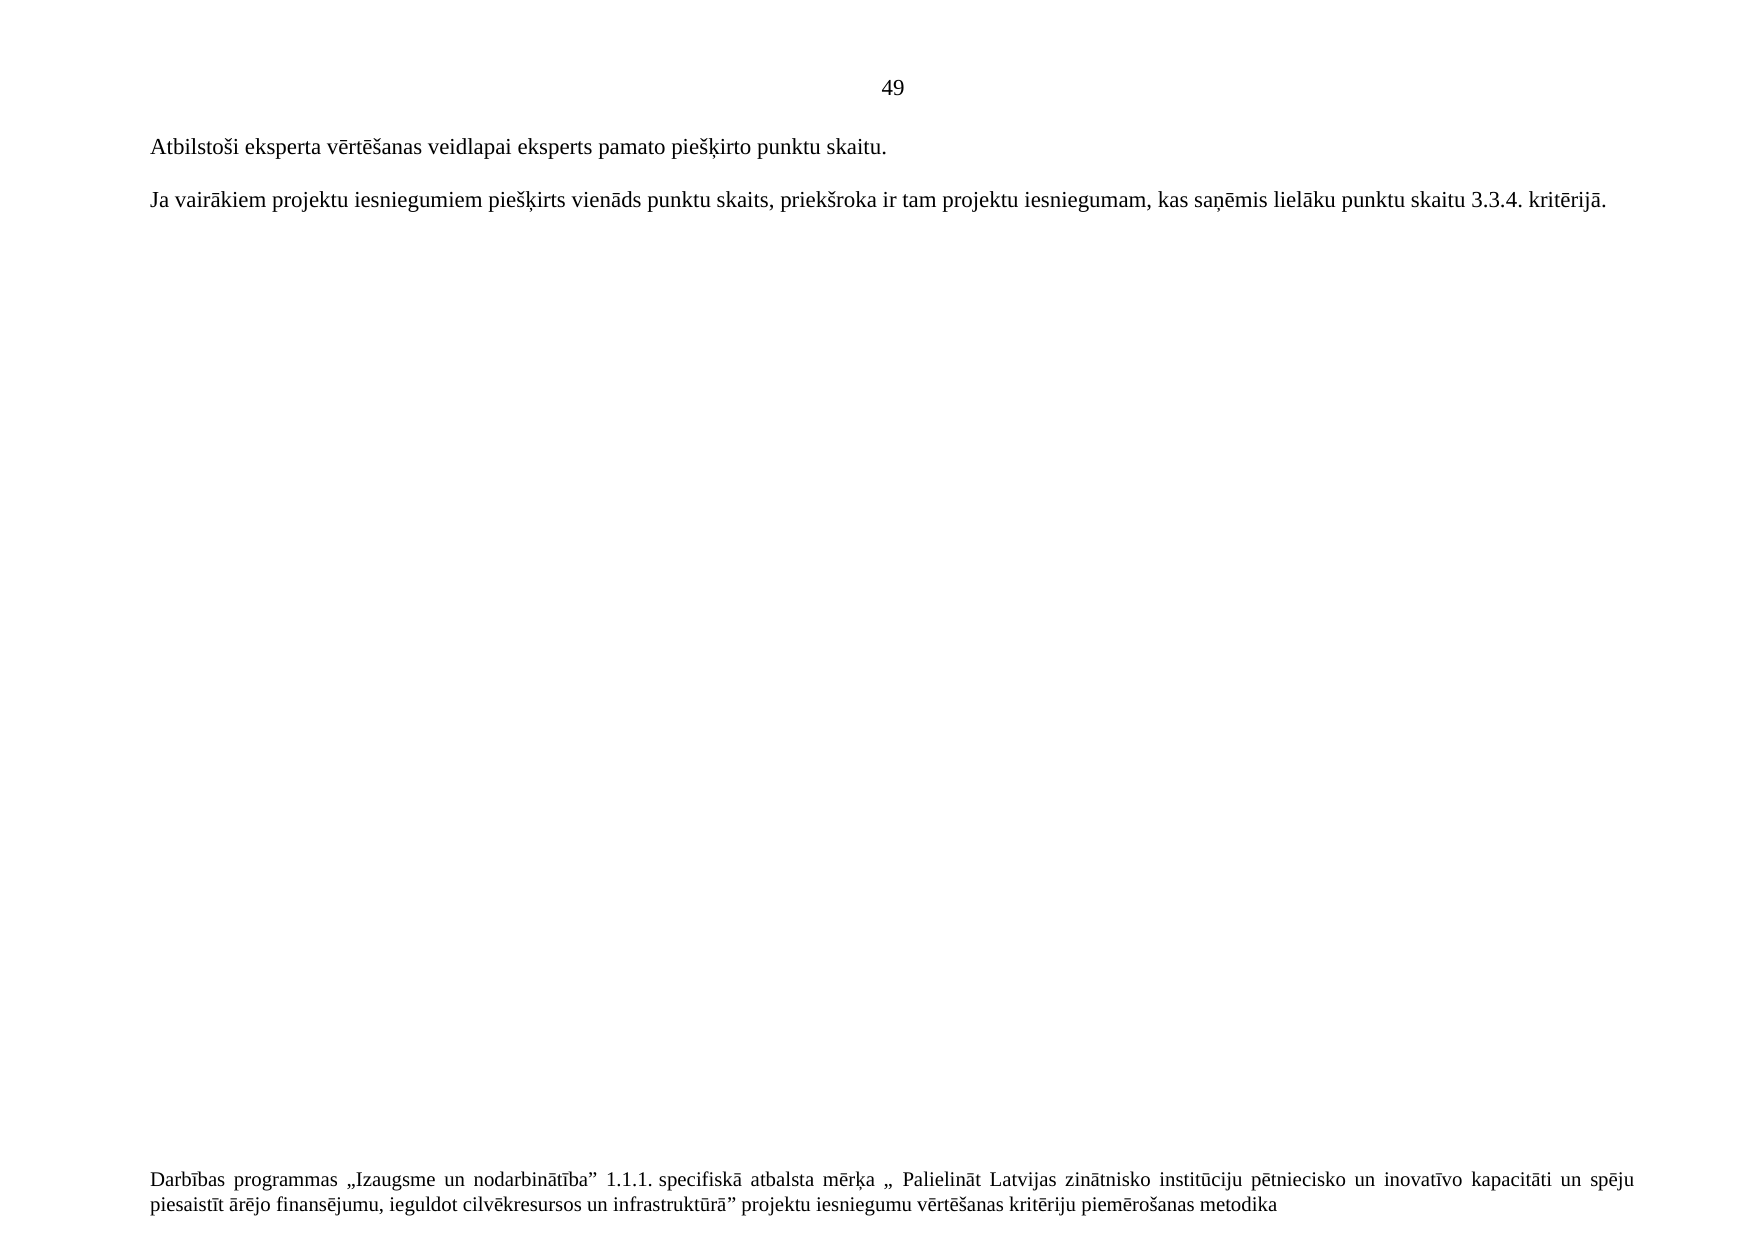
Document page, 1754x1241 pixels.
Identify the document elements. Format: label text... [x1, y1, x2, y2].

text Ja vairākiem projektu iesniegumiem piešķirts vienāds punktu skaits, priekšroka ir tam projektu iesniegumam, kas saņēmis lielāku punktu skaitu 3.3.4. kritērijā. [150, 186, 1636, 212]
text Atbilstoši eksperta vērtēšanas veidlapai eksperts pamato piešķirto punktu skaitu. [150, 133, 1636, 159]
